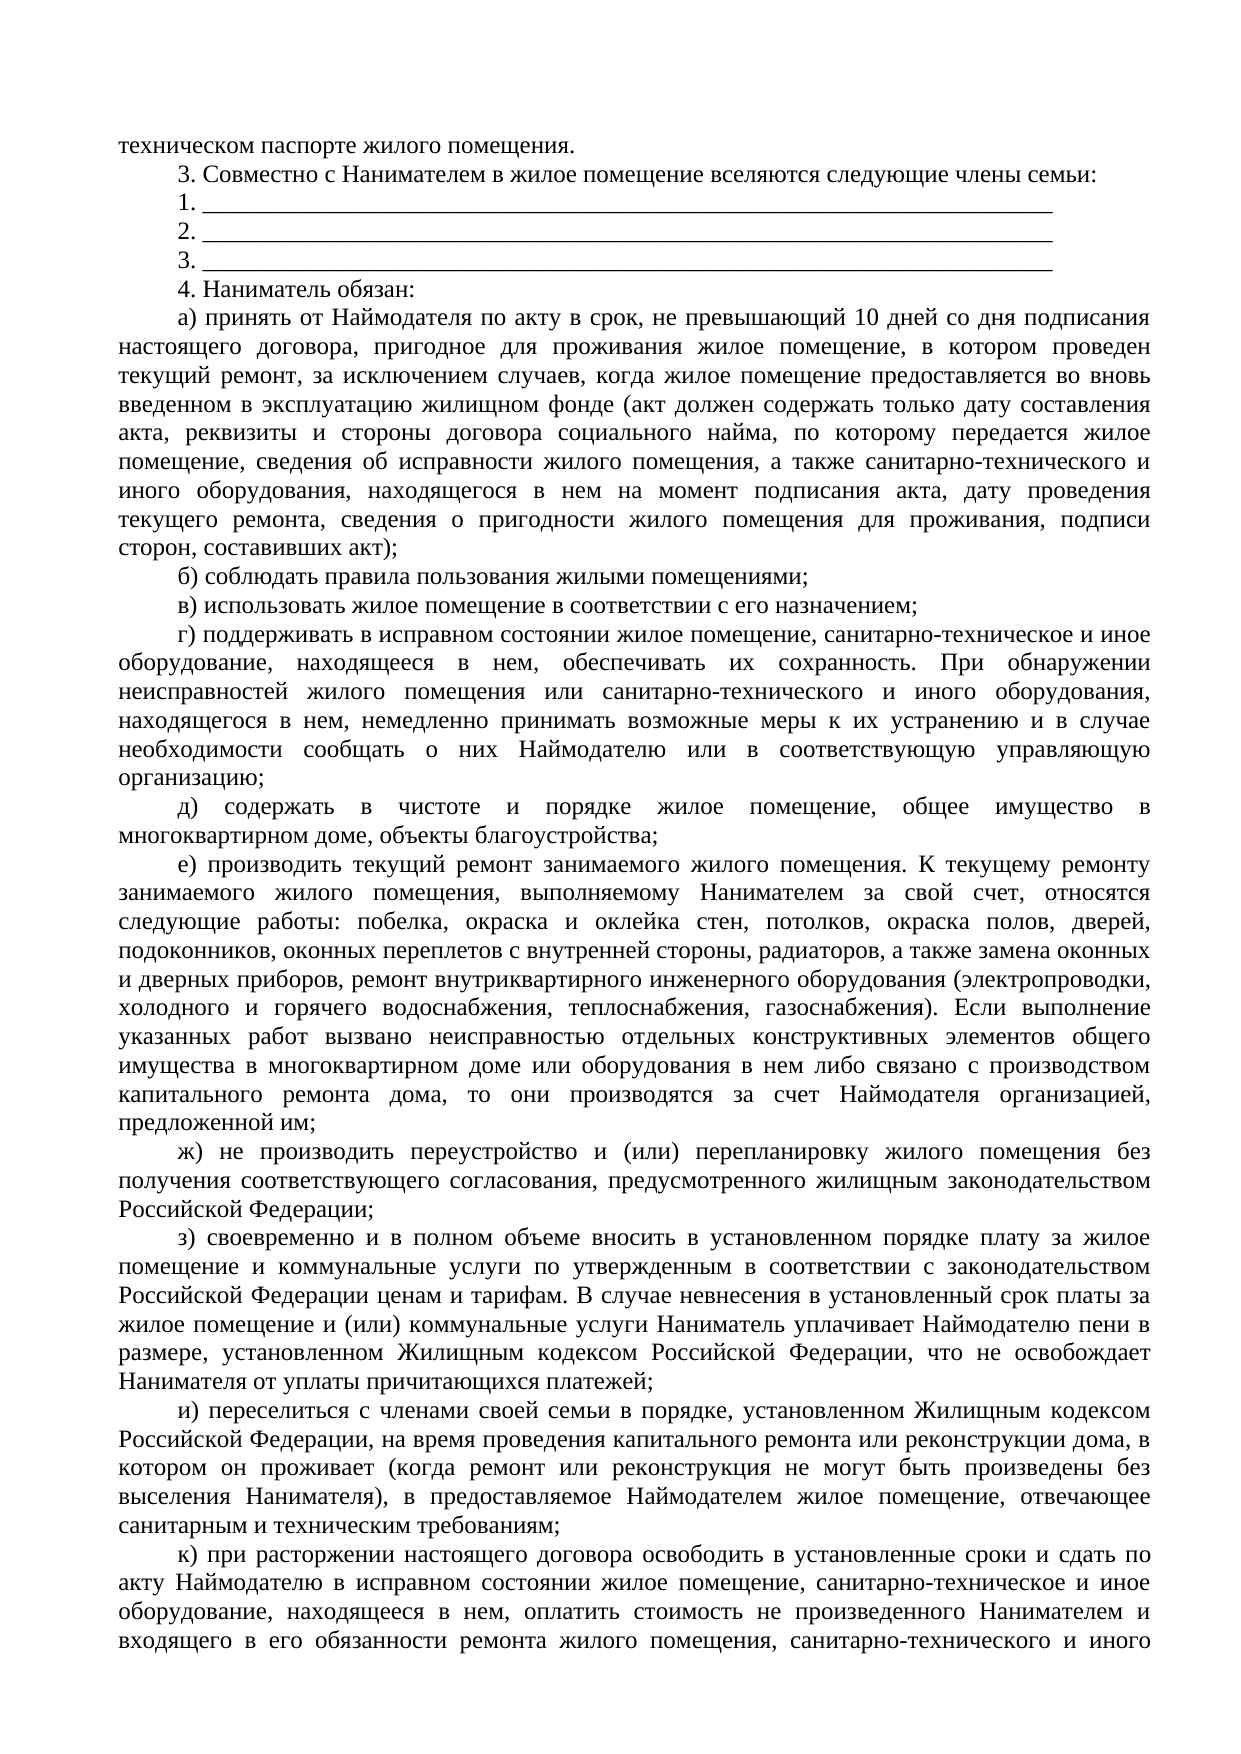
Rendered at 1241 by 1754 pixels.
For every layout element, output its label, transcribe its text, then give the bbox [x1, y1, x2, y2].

text д) содержать в чистоте и порядке жилое помещение, общее имущество в многоквартирном доме, объекты благоустройства; [118, 791, 1152, 849]
text а) принять от Наймодателя по акту в срок, не превышающий 10 дней со дня подписания настоящего договора, пригодное для проживания жилое помещение, в котором проведен текущий ремонт, за исключением случаев, когда жилое помещение предоставляется во вновь введенном в эксплуатацию жилищном фонде (акт должен содержать только дату составления акта, реквизиты и стороны договора социального найма, по которому передается жилое помещение, сведения об исправности жилого помещения, а также санитарно-технического и иного оборудования, находящегося в нем на момент подписания акта, дату проведения текущего ремонта, сведения о пригодности жилого помещения для проживания, подписи сторон, составивших акт); [118, 302, 1152, 561]
text в) использовать жилое помещение в соответствии с его назначением; [118, 590, 1152, 619]
text з) своевременно и в полном объеме вносить в установленном порядке плату за жилое помещение и коммунальные услуги по утвержденным в соответствии с законодательством Российской Федерации ценам и тарифам. В случае невнесения в установленный срок платы за жилое помещение и (или) коммунальные услуги Наниматель уплачивает Наймодателю пени в размере, установленном Жилищным кодексом Российской Федерации, что не освобождает Нанимателя от уплаты причитающихся платежей; [118, 1222, 1152, 1395]
text 1. ____________________________________________________________________ [118, 187, 1152, 216]
text 4. Наниматель обязан: [118, 274, 1152, 302]
text ж) не производить переустройство и (или) перепланировку жилого помещения без получения соответствующего согласования, предусмотренного жилищным законодательством Российской Федерации; [118, 1136, 1152, 1222]
text г) поддерживать в исправном состоянии жилое помещение, санитарно-техническое и иное оборудование, находящееся в нем, обеспечивать их сохранность. При обнаружении неисправностей жилого помещения или санитарно-технического и иного оборудования, находящегося в нем, немедленно принимать возможные меры к их устранению и в случае необходимости сообщать о них Наймодателю или в соответствующую управляющую организацию; [118, 619, 1152, 791]
text 2. ____________________________________________________________________ [118, 216, 1152, 245]
text и) переселиться с членами своей семьи в порядке, установленном Жилищным кодексом Российской Федерации, на время проведения капитального ремонта или реконструкции дома, в котором он проживает (когда ремонт или реконструкция не могут быть произведены без выселения Нанимателя), в предоставляемое Наймодателем жилое помещение, отвечающее санитарным и техническим требованиям; [118, 1395, 1152, 1539]
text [118, 1539, 1152, 1654]
text 3. ____________________________________________________________________ [118, 245, 1152, 274]
text е) производить текущий ремонт занимаемого жилого помещения. К текущему ремонту занимаемого жилого помещения, выполняемому Нанимателем за свой счет, относятся следующие работы: побелка, окраска и оклейка стен, потолков, окраска полов, дверей, подоконников, оконных переплетов с внутренней стороны, радиаторов, а также замена оконных и дверных приборов, ремонт внутриквартирного инженерного оборудования (электропроводки, холодного и горячего водоснабжения, теплоснабжения, газоснабжения). Если выполнение указанных работ вызвано неисправностью отдельных конструктивных элементов общего имущества в многоквартирном доме или оборудования в нем либо связано с производством капитального ремонта дома, то они производятся за счет Наймодателя организацией, предложенной им; [118, 849, 1152, 1136]
text б) соблюдать правила пользования жилыми помещениями; [118, 561, 1152, 590]
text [118, 130, 1152, 159]
text 3. Совместно с Нанимателем в жилое помещение вселяются следующие члены семьи: [118, 159, 1152, 187]
